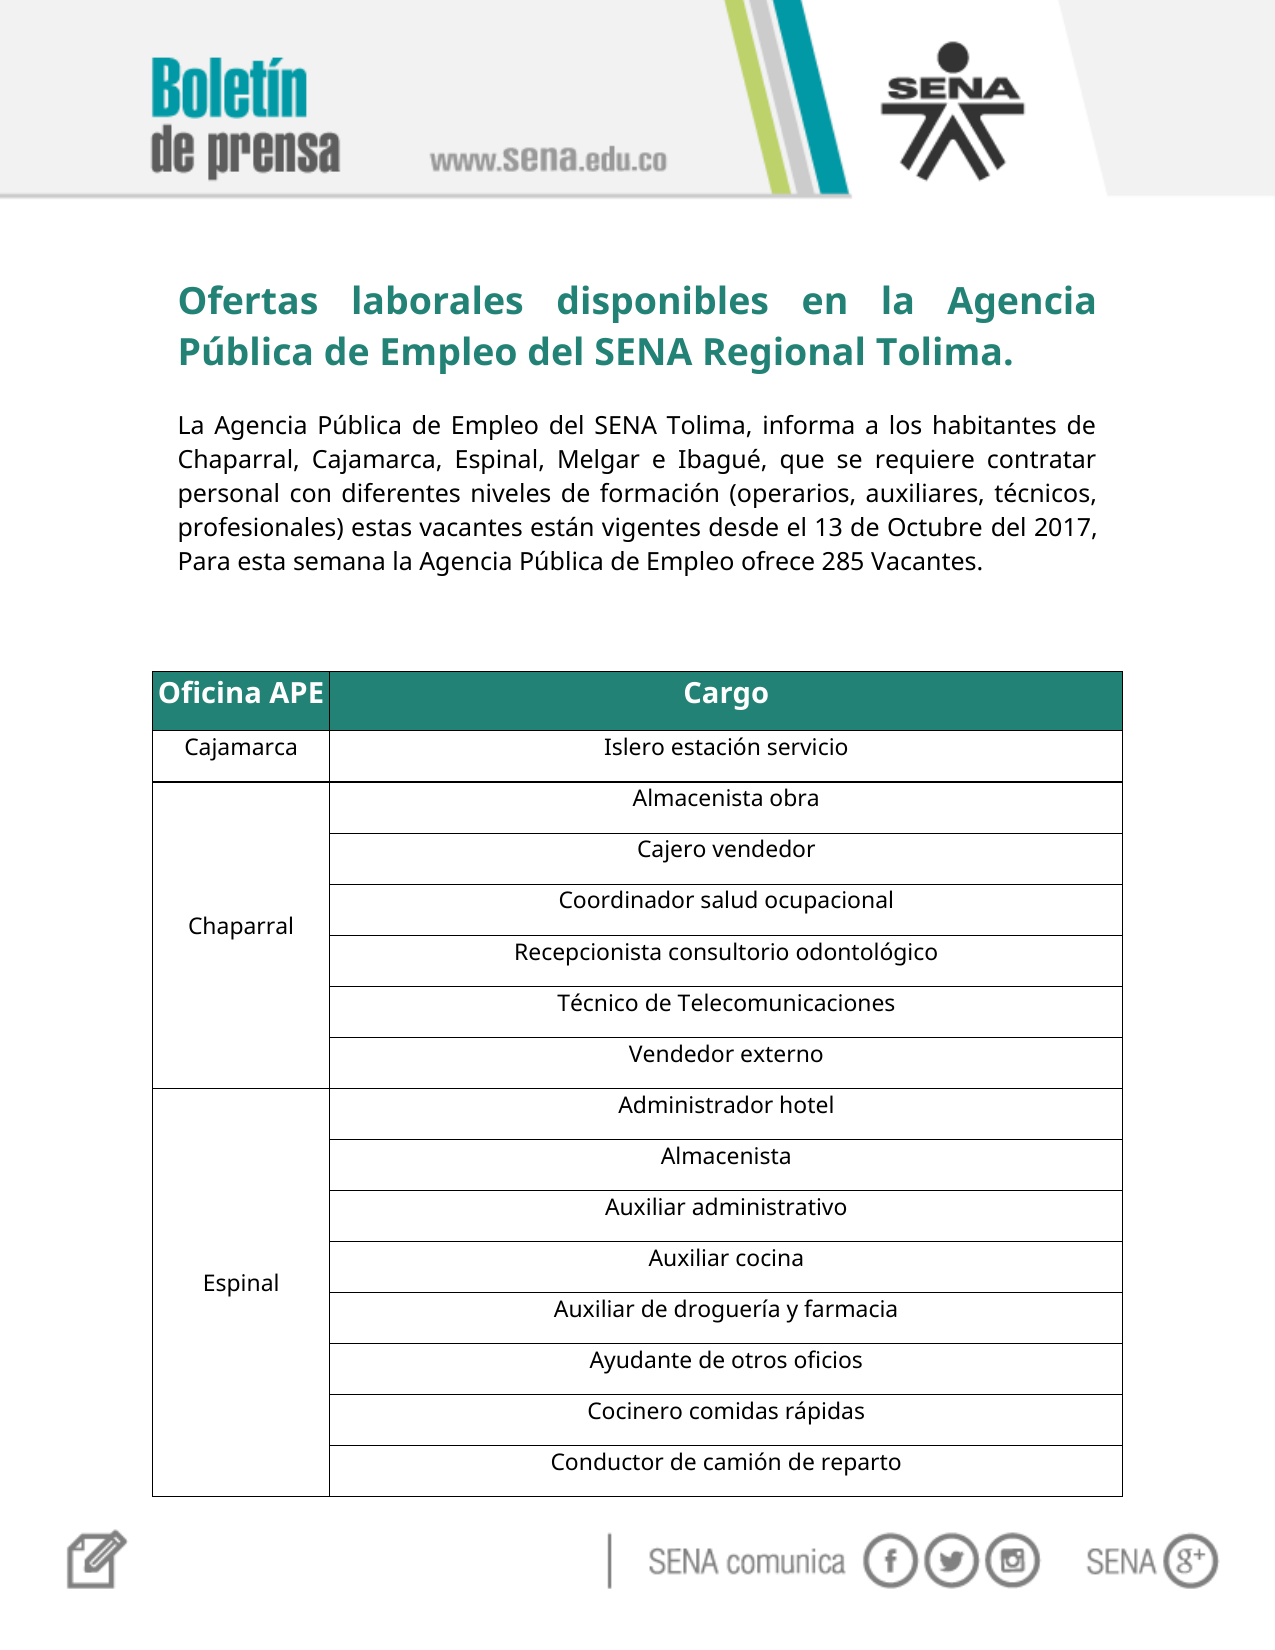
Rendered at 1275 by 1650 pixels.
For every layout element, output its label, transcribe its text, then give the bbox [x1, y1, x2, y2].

table_cell Auxiliar cocina [330, 1242, 1122, 1292]
text Ofertas laborales disponibles en la Agencia Pública de Empleo del SENA Regional Tolima. [177, 274, 1098, 376]
table_header Oficina APE [153, 672, 329, 730]
table_header Cargo [330, 672, 1122, 730]
table_cell Cajero vendedor [330, 834, 1122, 883]
text La Agencia Pública de Empleo del SENA Tolima, informa a los habitantes de Chaparral, Cajamarca, Espinal, Melgar e Ibagué, que se requiere contratar personal con diferentes niveles de formación (operarios, auxiliares, técnicos, profesionales) estas vacantes están vigentes desde el 13 de Octubre del 2017, Para esta semana la Agencia Pública de Empleo ofrece 285 Vacantes. [177, 408, 1098, 578]
table_cell Chaparral [153, 783, 329, 1088]
table_cell Vendedor externo [330, 1038, 1122, 1088]
table_cell Técnico de Telecomunicaciones [330, 987, 1122, 1037]
table_cell Auxiliar administrativo [330, 1191, 1122, 1241]
table_cell Ayudante de otros oficios [330, 1344, 1122, 1394]
table_cell Espinal [153, 1089, 329, 1496]
table_cell Administrador hotel [330, 1089, 1122, 1139]
table_cell Recepcionista consultorio odontológico [330, 936, 1122, 986]
table_cell Cajamarca [153, 731, 329, 781]
table_cell Almacenista [330, 1140, 1122, 1190]
table_cell Cocinero comidas rápidas [330, 1395, 1122, 1445]
table_cell Almacenista obra [330, 783, 1122, 832]
table_cell Auxiliar de droguería y farmacia [330, 1293, 1122, 1343]
picture [0, 0, 1275, 1650]
table_cell Conductor de camión de reparto [330, 1446, 1122, 1496]
table_cell Coordinador salud ocupacional [330, 885, 1122, 934]
table_cell Islero estación servicio [330, 731, 1122, 781]
